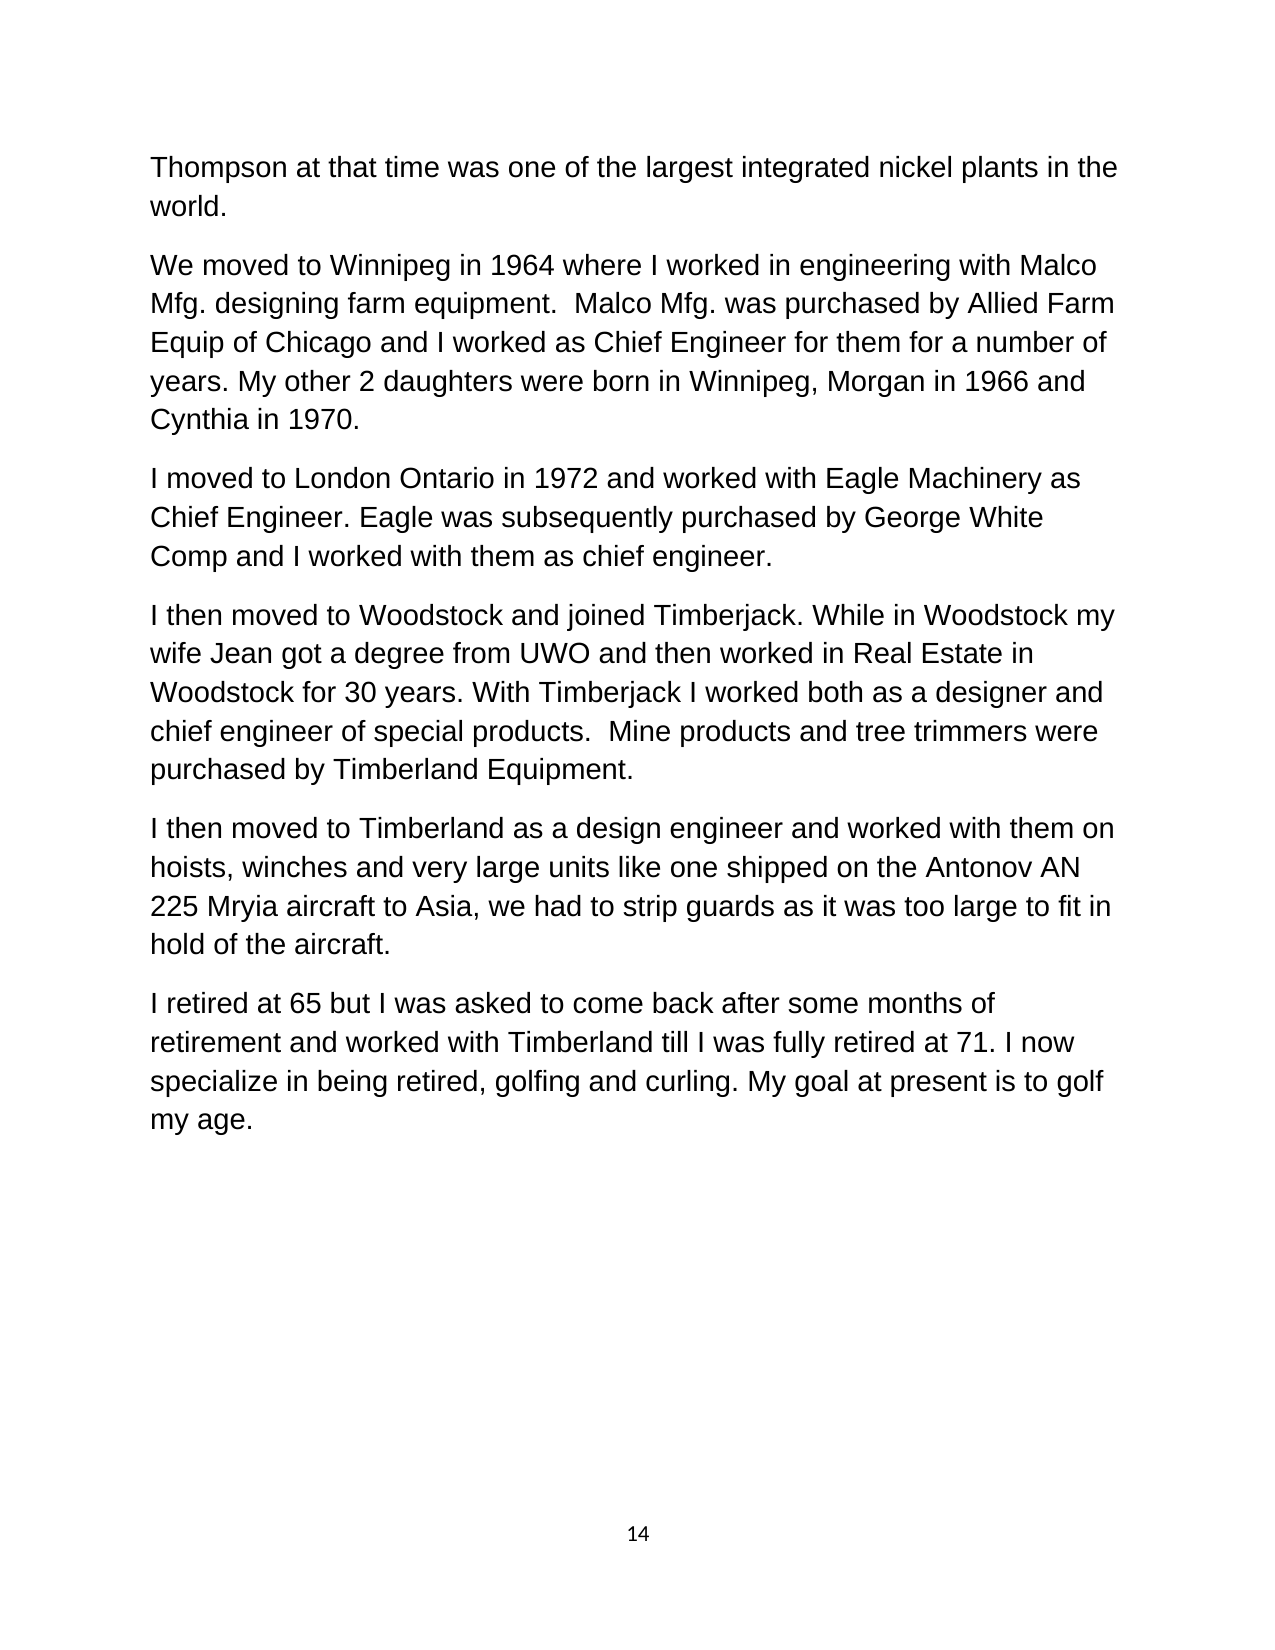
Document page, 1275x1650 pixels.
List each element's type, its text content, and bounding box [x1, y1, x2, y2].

text I moved to London Ontario in 1972 and worked with Eagle Machinery as Chief Engineer. Eagle was subsequently purchased by George White Comp and I worked with them as chief engineer. [150, 461, 1125, 572]
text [150, 150, 1125, 222]
text I then moved to Woodstock and joined Timberjack. While in Woodstock my wife Jean got a degree from UWO and then worked in Real Estate in Woodstock for 30 years. With Timberjack I worked both as a designer and chief engineer of special products. Mine products and tree trimmers were purchased by Timberland Equipment. [150, 598, 1125, 786]
text I retired at 65 but I was asked to come back after some months of retirement and worked with Timberland till I was fully retired at 71. I now specialize in being retired, golfing and curling. My goal at present is to golf my age. [150, 986, 1125, 1136]
text We moved to Winnipeg in 1964 where I worked in engineering with Malco Mfg. designing farm equipment. Malco Mfg. was purchased by Allied Farm Equip of Chicago and I worked as Chief Engineer for them for a number of years. My other 2 daughters were born in Winnipeg, Morgan in 1966 and Cynthia in 1970. [150, 248, 1125, 436]
text I then moved to Timberland as a design engineer and worked with them on hoists, winches and very large units like one shipped on the Antonov AN 225 Mryia aircraft to Asia, we had to strip guards as it was too large to fit in hold of the aircraft. [150, 811, 1125, 961]
